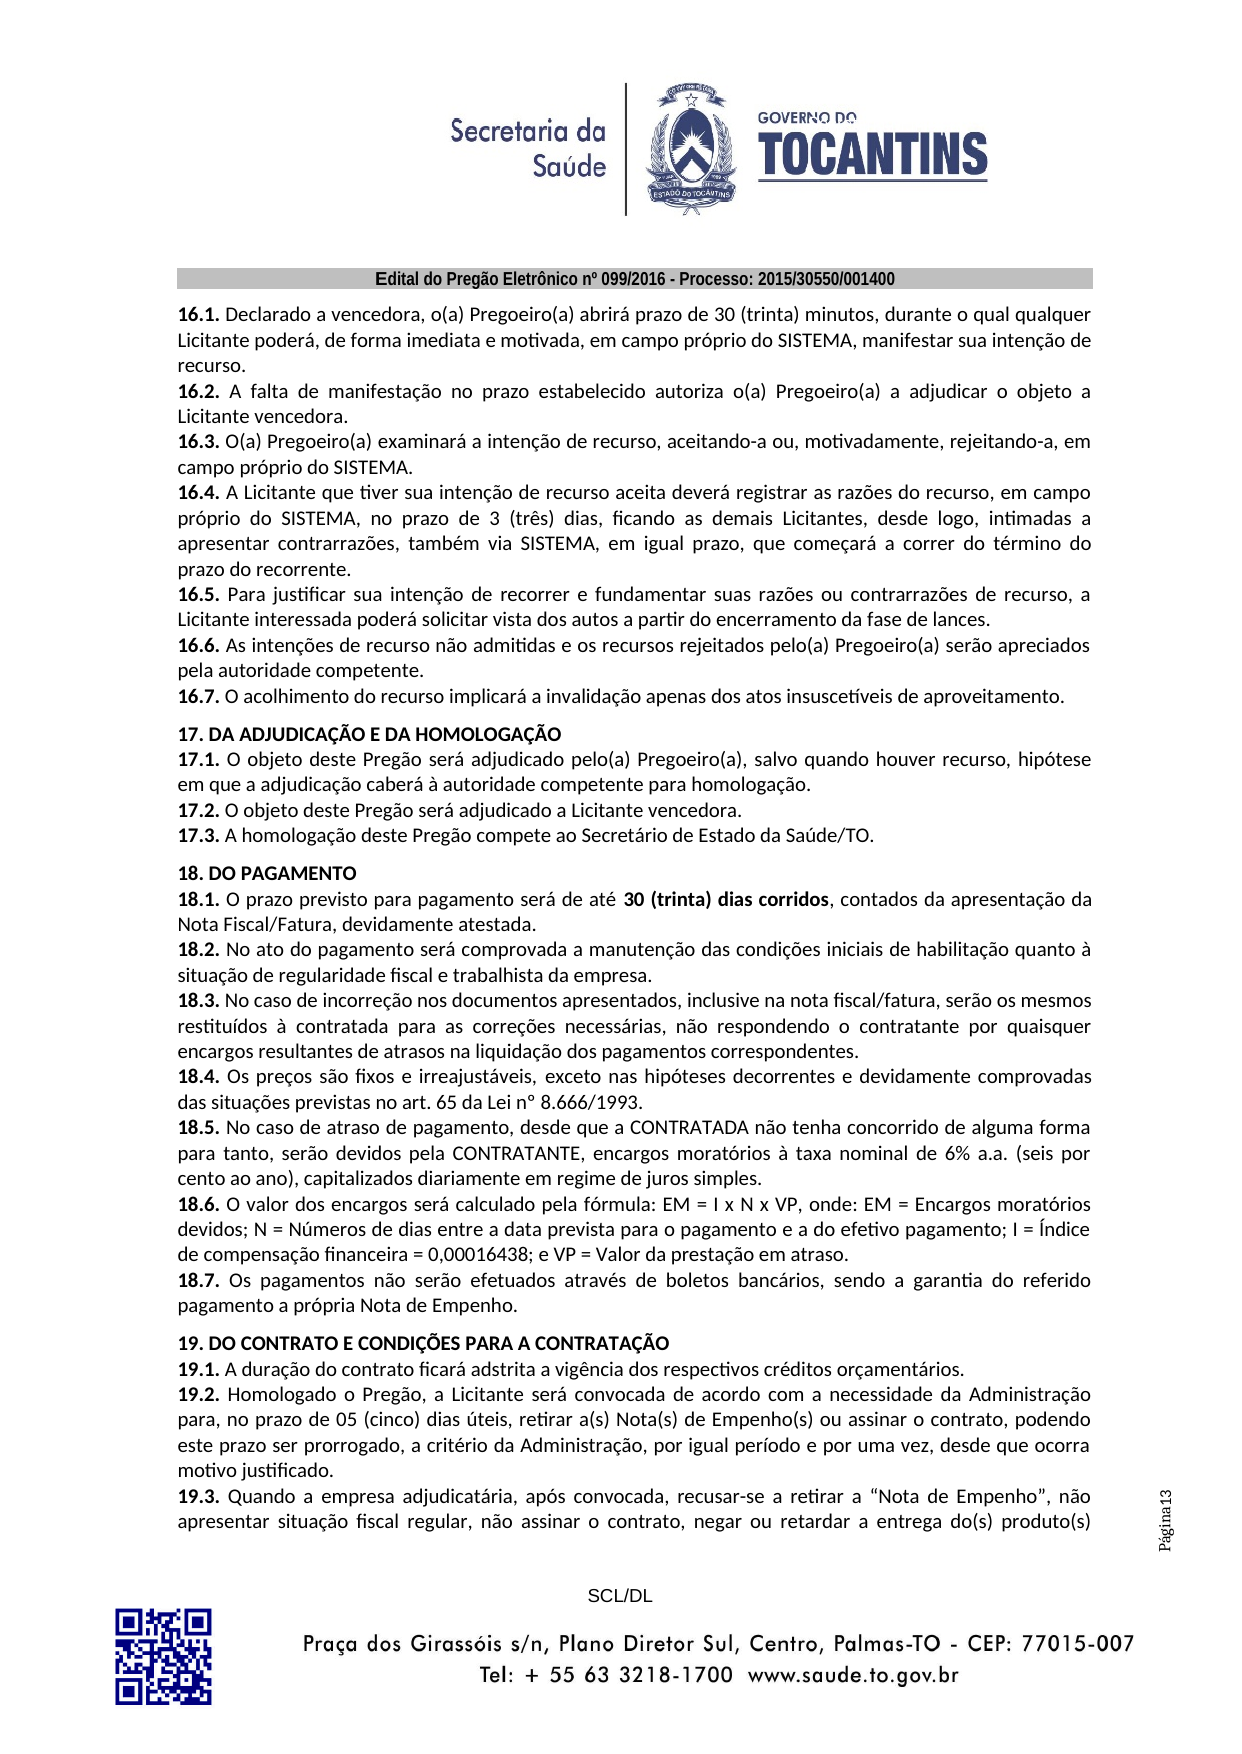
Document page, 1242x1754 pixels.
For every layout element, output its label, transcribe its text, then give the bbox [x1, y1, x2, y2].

text 16.4. A Licitante que tiver sua intenção de recurso aceita deverá registrar as razões do recurso, em campo próprio do SISTEMA, no prazo de 3 (três) dias, ficando as demais Licitantes, desde logo, intimadas a apresentar contrarrazões, também via SISTEMA, em igual prazo, que começará a correr do término do prazo do recorrente. [177, 479, 1093, 581]
text 17.1. O objeto deste Pregão será adjudicado pelo(a) Pregoeiro(a), salvo quando houver recurso, hipótese em que a adjudicação caberá à autoridade competente para homologação. [177, 746, 1093, 797]
text 17. DA ADJUDICAÇÃO E DA HOMOLOGAÇÃO [177, 721, 1093, 746]
text 16.2. A falta de manifestação no prazo estabelecido autoriza o(a) Pregoeiro(a) a adjudicar o objeto a Licitante vencedora. [177, 378, 1093, 429]
text 18.1. O prazo previsto para pagamento será de até 30 (trinta) dias corridos, contados da apresentação da Nota Fiscal/Fatura, devidamente atestada. [177, 886, 1093, 937]
picture [7, 0, 1242, 231]
text 18.6. O valor dos encargos será calculado pela fórmula: EM = I x N x VP, onde: EM = Encargos moratórios devidos; N = Números de dias entre a data prevista para o pagamento e a do efetivo pagamento; I = Índice de compensação financeira = 0,00016438; e VP = Valor da prestação em atraso. [177, 1191, 1093, 1267]
text 17.2. O objeto deste Pregão será adjudicado a Licitante vencedora. [177, 797, 1093, 822]
text 18. DO PAGAMENTO [177, 860, 1093, 886]
text 18.2. No ato do pagamento será comprovada a manutenção das condições iniciais de habilitação quanto à situação de regularidade fiscal e trabalhista da empresa. [177, 937, 1093, 987]
text 18.7. Os pagamentos não serão efetuados através de boletos bancários, sendo a garantia do referido pagamento a própria Nota de Empenho. [177, 1267, 1093, 1318]
text 18.4. Os preços são fixos e irreajustáveis, exceto nas hipóteses decorrentes e devidamente comprovadas das situações previstas no art. 65 da Lei nº 8.666/1993. [177, 1064, 1093, 1114]
text 16.6. As intenções de recurso não admitidas e os recursos rejeitados pelo(a) Pregoeiro(a) serão apreciados pela autoridade competente. [177, 632, 1093, 683]
text 16.5. Para justificar sua intenção de recorrer e fundamentar suas razões ou contrarrazões de recurso, a Licitante interessada poderá solicitar vista dos autos a partir do encerramento da fase de lances. [177, 581, 1093, 632]
picture [111, 1604, 1134, 1709]
text 18.3. No caso de incorreção nos documentos apresentados, inclusive na nota fiscal/fatura, serão os mesmos restituídos à contratada para as correções necessárias, não respondendo o contratante por quaisquer encargos resultantes de atrasos na liquidação dos pagamentos correspondentes. [177, 987, 1093, 1064]
text 16.1. Declarado a vencedora, o(a) Pregoeiro(a) abrirá prazo de 30 (trinta) minutos, durante o qual qualquer Licitante poderá, de forma imediata e motivada, em campo próprio do SISTEMA, manifestar sua intenção de recurso. [177, 302, 1093, 378]
text 19. DO CONTRATO E CONDIÇÕES PARA A CONTRATAÇÃO [177, 1330, 1093, 1356]
text 19.1. A duração do contrato ficará adstrita a vigência dos respectivos créditos orçamentários. [177, 1356, 1093, 1381]
text 19.2. Homologado o Pregão, a Licitante será convocada de acordo com a necessidade da Administração para, no prazo de 05 (cinco) dias úteis, retirar a(s) Nota(s) de Empenho(s) ou assinar o contrato, podendo este prazo ser prorrogado, a critério da Administração, por igual período e por uma vez, desde que ocorra motivo justificado. [177, 1381, 1093, 1483]
text 17.3. A homologação deste Pregão compete ao Secretário de Estado da Saúde/TO. [177, 822, 1093, 848]
text 16.3. O(a) Pregoeiro(a) examinará a intenção de recurso, aceitando-a ou, motivadamente, rejeitando-a, em campo próprio do SISTEMA. [177, 429, 1093, 479]
text 16.7. O acolhimento do recurso implicará a invalidação apenas dos atos insuscetíveis de aproveitamento. [177, 683, 1093, 708]
text 18.5. No caso de atraso de pagamento, desde que a CONTRATADA não tenha concorrido de alguma forma para tanto, serão devidos pela CONTRATANTE, encargos moratórios à taxa nominal de 6% a.a. (seis por cento ao ano), capitalizados diariamente em regime de juros simples. [177, 1114, 1093, 1191]
